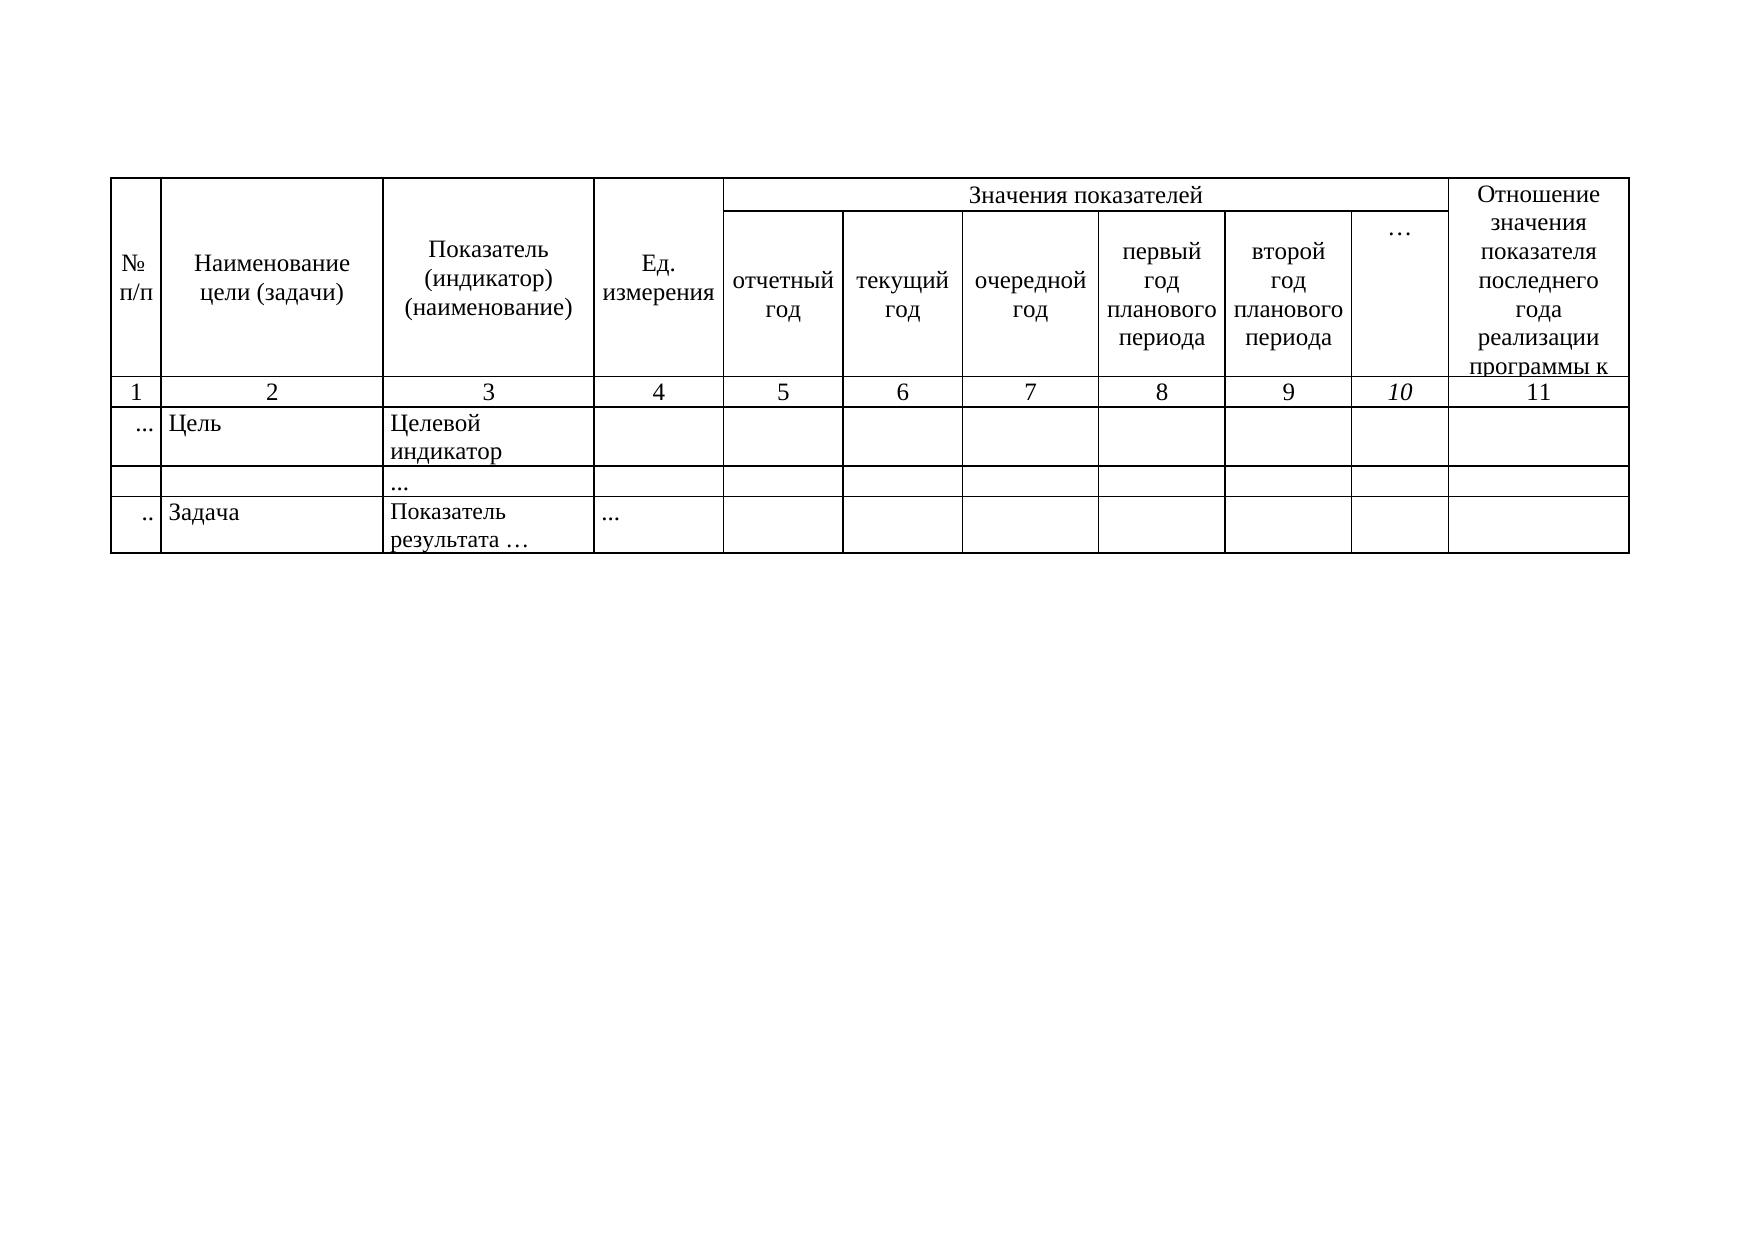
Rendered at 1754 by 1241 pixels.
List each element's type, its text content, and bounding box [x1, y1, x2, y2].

table_cell текущий год [844, 212, 962, 376]
table_cell 4 [595, 377, 723, 406]
table_cell [963, 408, 1098, 465]
table_cell первый год планового периода [1099, 212, 1224, 376]
table_cell [724, 408, 842, 465]
table_header Показатель (индикатор) (наименование) [384, 179, 593, 376]
table_cell 5 [724, 377, 842, 406]
table_cell 7 [963, 377, 1098, 406]
table_cell 2 [162, 377, 382, 406]
table_cell [1449, 467, 1628, 496]
table_cell Целевой индикатор [384, 408, 593, 465]
table_cell [963, 497, 1098, 552]
table_cell [1226, 408, 1351, 465]
table_header Отношение значения показателя последнего года реализации программы к отчетному [1449, 179, 1628, 376]
table_cell [844, 408, 962, 465]
table_cell [595, 408, 723, 465]
table_cell Задача [162, 497, 382, 552]
table_cell ... [595, 497, 723, 552]
table_header Наименование цели (задачи) [162, 179, 382, 376]
table_header Значения показателей [724, 179, 1448, 210]
table_cell 11 [1449, 377, 1628, 406]
table_cell ... [384, 467, 593, 496]
table_cell Показатель результата … [384, 497, 593, 552]
table_cell [1099, 408, 1224, 465]
table_cell [1352, 497, 1448, 552]
table_cell [844, 497, 962, 552]
table_cell 6 [844, 377, 962, 406]
table_cell [1099, 497, 1224, 552]
table_cell 9 [1226, 377, 1351, 406]
table_cell 8 [1099, 377, 1224, 406]
table_cell очередной год [963, 212, 1098, 376]
table_cell [1226, 467, 1351, 496]
table_cell отчетный год [724, 212, 842, 376]
table_cell Цель [162, 408, 382, 465]
table_cell .. [112, 497, 160, 552]
table_cell [724, 467, 842, 496]
table_cell [1352, 408, 1448, 465]
table_cell ... [112, 408, 160, 465]
table_cell 3 [384, 377, 593, 406]
table_cell [1099, 467, 1224, 496]
table_cell [1226, 497, 1351, 552]
table_cell 1 [112, 377, 160, 406]
table_cell [844, 467, 962, 496]
table_cell [595, 467, 723, 496]
table_cell [112, 467, 160, 496]
table_cell [162, 467, 382, 496]
table_cell [724, 497, 842, 552]
table_cell 10 [1352, 377, 1448, 406]
table_cell [1449, 408, 1628, 465]
table_cell … [1352, 212, 1448, 376]
table_cell второй год планового периода [1226, 212, 1351, 376]
table_header Ед. измерения [595, 179, 723, 376]
table_cell [1449, 497, 1628, 552]
table_cell [1352, 467, 1448, 496]
table_cell [963, 467, 1098, 496]
table_header № п/п [112, 179, 160, 376]
